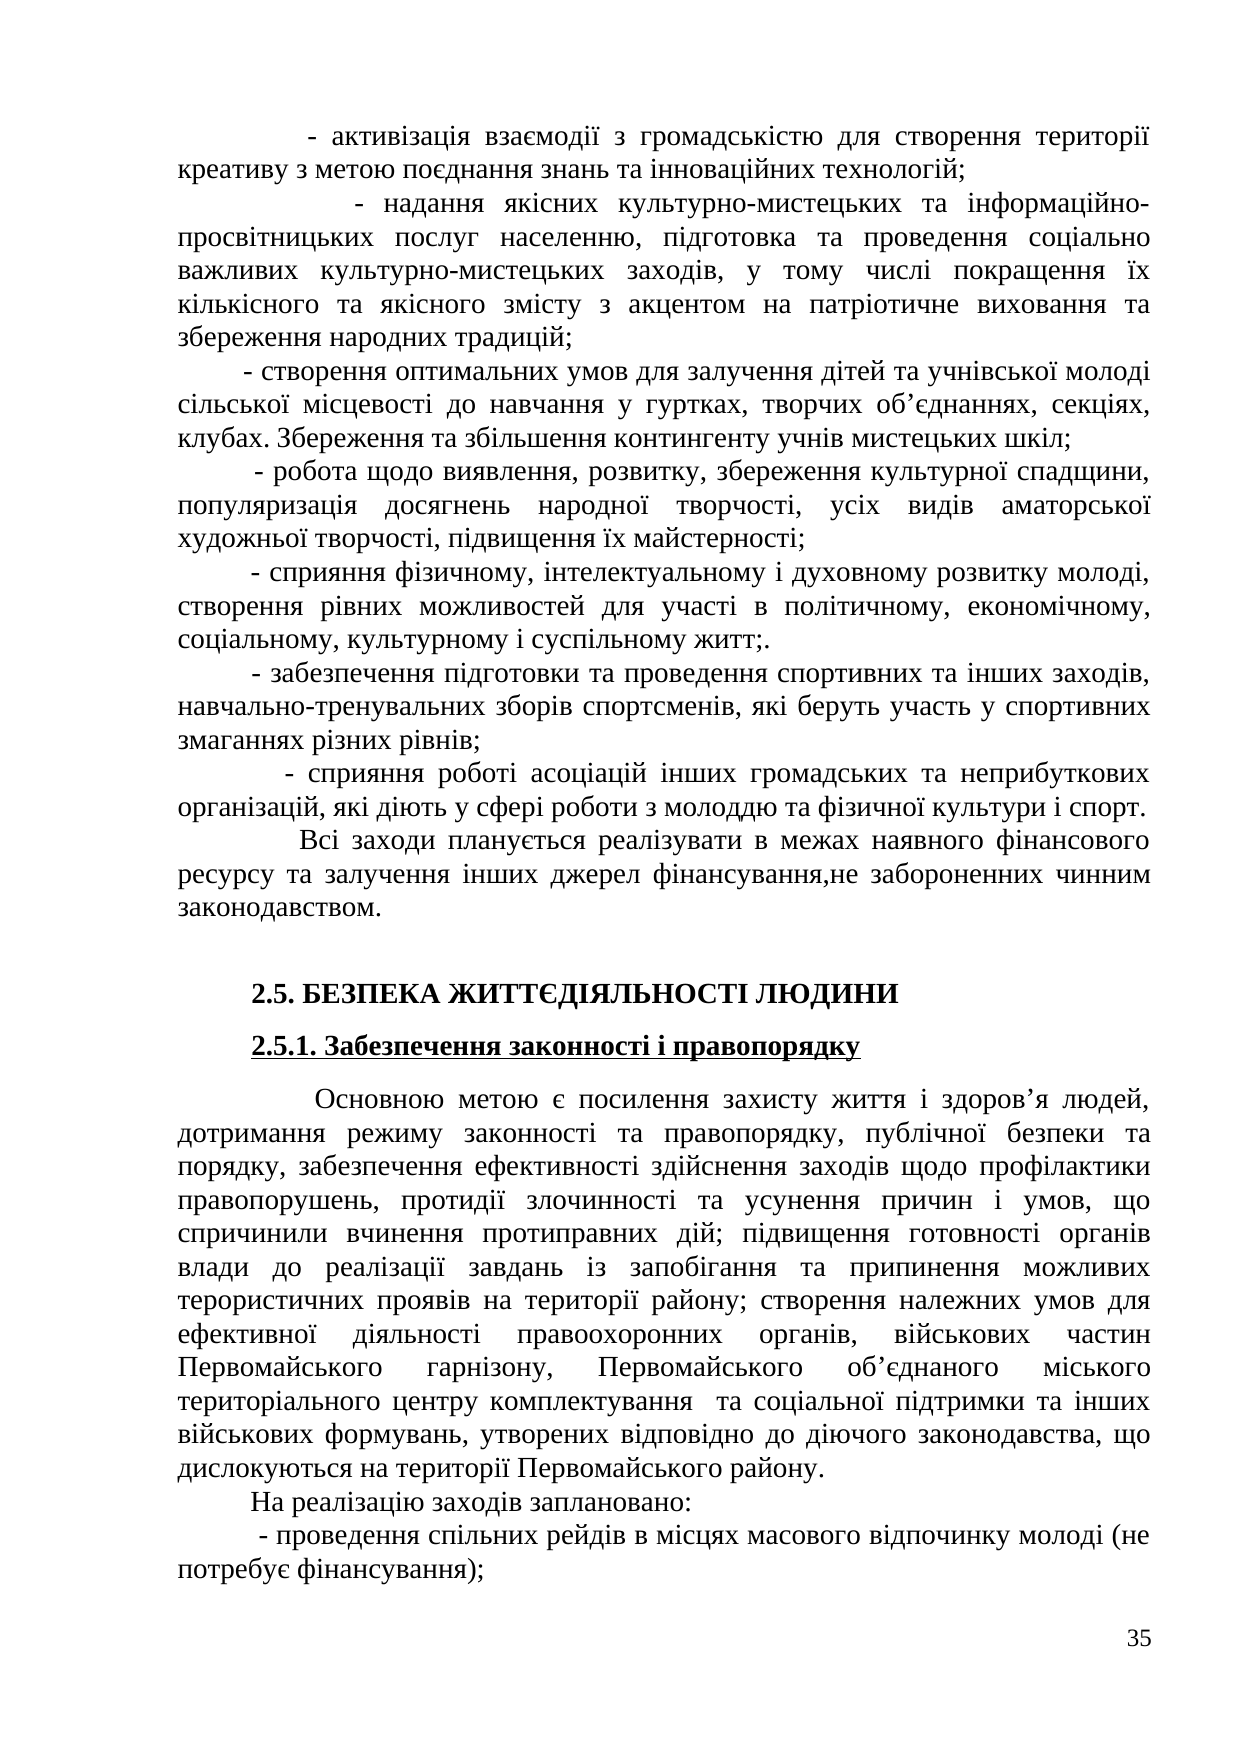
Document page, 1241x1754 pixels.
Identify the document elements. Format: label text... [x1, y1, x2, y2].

text 2.5. БЕЗПЕКА ЖИТТЄДІЯЛЬНОСТІ ЛЮДИНИ [177, 976, 1152, 1009]
text - створення оптимальних умов для залучення дітей та учнівської молоді сільської місцевості до навчання у гуртках, творчих об’єднаннях, секціях, клубах. Збереження та збільшення контингенту учнів мистецьких шкіл; [177, 353, 1152, 453]
text Основною метою є посилення захисту життя і здоров’я людей, дотримання режиму законності та правопорядку, публічної безпеки та порядку, забезпечення ефективності здійснення заходів щодо профілактики правопорушень, протидії злочинності та усунення причин і умов, що спричинили вчинення протиправних дій; підвищення готовності органів влади до реалізації завдань із запобігання та припинення можливих терористичних проявів на території району; створення належних умов для ефективної діяльності правоохоронних органів, військових частин Первомайського гарнізону, Первомайського об’єднаного міського територіального центру комплектування та соціальної підтримки та інших військових формувань, утворених відповідно до діючого законодавства, що дислокуються на території Первомайського району. [177, 1081, 1152, 1484]
text - активізація взаємодії з громадськістю для створення території креативу з метою поєднання знань та інноваційних технологій; [177, 118, 1152, 185]
text - робота щодо виявлення, розвитку, збереження культурної спадщини, популяризація досягнень народної творчості, усіх видів аматорської художньої творчості, підвищення їх майстерності; [177, 453, 1152, 554]
list На реалізацію заходів заплановано: [177, 1484, 1152, 1517]
text Всі заходи планується реалізувати в межах наявного фінансового ресурсу та залучення інших джерел фінансування,не забороненних чинним законодавством. [177, 822, 1152, 923]
text 2.5.1. Забезпечення законності і правопорядку [177, 1028, 1152, 1062]
text - проведення спільних рейдів в місцях масового відпочинку молоді (не потребує фінансування); [177, 1517, 1152, 1584]
text - сприяння фізичному, інтелектуальному і духовному розвитку молоді, створення рівних можливостей для участі в політичному, економічному, соціальному, культурному і суспільному житт;. [177, 554, 1152, 655]
text - сприяння роботі асоціацій інших громадських та неприбуткових організацій, які діють у сфері роботи з молоддю та фізичної культури і спорт. [177, 755, 1152, 822]
text - забезпечення підготовки та проведення спортивних та інших заходів, навчально-тренувальних зборів спортсменів, які беруть участь у спортивних змаганнях різних рівнів; [177, 655, 1152, 755]
text - надання якісних культурно-мистецьких та інформаційно-просвітницьких послуг населенню, підготовка та проведення соціально важливих культурно-мистецьких заходів, у тому числі покращення їх кількісного та якісного змісту з акцентом на патріотичне виховання та збереження народних традицій; [177, 185, 1152, 353]
